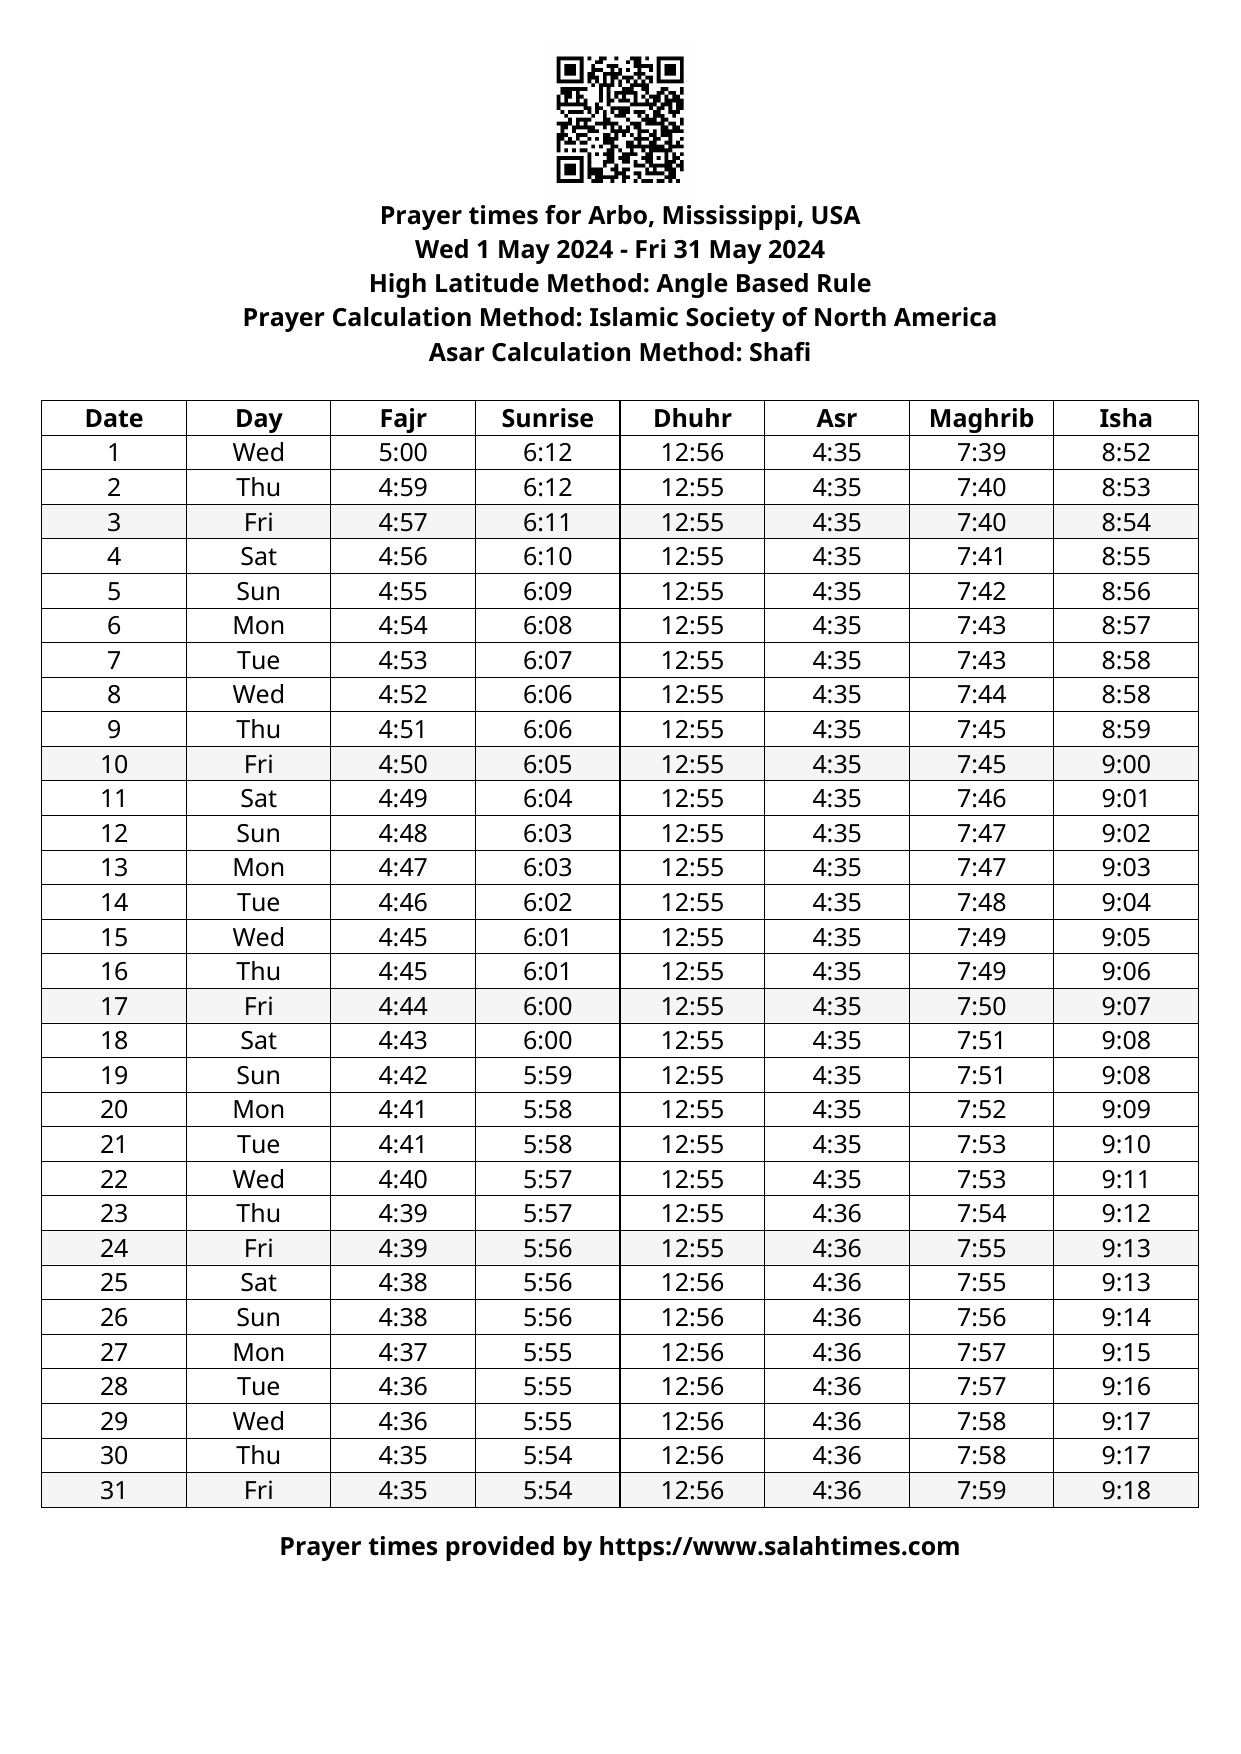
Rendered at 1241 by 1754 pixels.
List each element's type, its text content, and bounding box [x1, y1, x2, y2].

table_cell 7:53 [910, 1127, 1053, 1161]
table_cell 9 [42, 712, 186, 746]
table_cell 12:56 [621, 1439, 764, 1472]
table_cell 12:55 [621, 1127, 764, 1161]
table_cell 12:55 [621, 1196, 764, 1230]
table_cell 4:45 [331, 920, 475, 953]
table_cell 6:01 [476, 920, 619, 953]
table_cell 7:59 [910, 1473, 1053, 1507]
table_cell 9:13 [1054, 1266, 1198, 1299]
table_cell Tue [187, 643, 330, 677]
table_cell 4:35 [765, 781, 909, 815]
table_cell 4:35 [765, 678, 909, 711]
table_cell Sat [187, 781, 330, 815]
table_cell 6:00 [476, 989, 619, 1022]
table_cell 7:49 [910, 920, 1053, 953]
table_cell 10 [42, 747, 186, 780]
table_cell 7:43 [910, 609, 1053, 642]
table_cell 8 [42, 678, 186, 711]
table_cell 4:35 [765, 747, 909, 780]
table_cell 4:37 [331, 1335, 475, 1368]
table_cell 12:55 [621, 781, 764, 815]
table_cell 15 [42, 920, 186, 953]
table_cell 7:39 [910, 436, 1053, 469]
table_cell 12:56 [621, 1473, 764, 1507]
table_cell 6:12 [476, 436, 619, 469]
table_cell Wed [187, 1404, 330, 1437]
table_cell 4:55 [331, 574, 475, 607]
table_cell 4:35 [765, 816, 909, 849]
table_cell 16 [42, 954, 186, 988]
table_cell Wed [187, 1162, 330, 1195]
table_cell 4:44 [331, 989, 475, 1022]
table_cell 9:04 [1054, 885, 1198, 919]
table_cell 8:57 [1054, 609, 1198, 642]
table_cell 9:05 [1054, 920, 1198, 953]
table_cell Sat [187, 1266, 330, 1299]
table_cell 12:55 [621, 747, 764, 780]
table_cell 12:55 [621, 505, 764, 538]
table_cell 9:06 [1054, 954, 1198, 988]
table_cell 7:55 [910, 1266, 1053, 1299]
table_cell 4:49 [331, 781, 475, 815]
table_cell 20 [42, 1093, 186, 1126]
table_cell Fri [187, 747, 330, 780]
table_cell 9:07 [1054, 989, 1198, 1022]
table_cell 12:55 [621, 885, 764, 919]
table_cell 12:55 [621, 1231, 764, 1264]
text Prayer Calculation Method: Islamic Society of North America [42, 300, 1198, 334]
table_cell 7:57 [910, 1335, 1053, 1368]
table_cell 4:40 [331, 1162, 475, 1195]
table_cell 4:51 [331, 712, 475, 746]
table_cell Sun [187, 816, 330, 849]
table_cell 5:56 [476, 1231, 619, 1264]
table_cell 7:51 [910, 1024, 1053, 1057]
table_cell 4:36 [765, 1335, 909, 1368]
table_cell Wed [187, 436, 330, 469]
table_header Maghrib [910, 401, 1053, 434]
table_cell 19 [42, 1058, 186, 1092]
table_cell 12:55 [621, 1093, 764, 1126]
table_cell 7:44 [910, 678, 1053, 711]
table_cell 4:36 [331, 1369, 475, 1403]
table_cell 9:16 [1054, 1369, 1198, 1403]
table_cell 6:03 [476, 851, 619, 884]
table_cell 30 [42, 1439, 186, 1472]
table_cell 8:58 [1054, 678, 1198, 711]
table_cell 12:55 [621, 851, 764, 884]
table_cell 4:35 [765, 885, 909, 919]
table_cell 9:09 [1054, 1093, 1198, 1126]
table_cell 12:55 [621, 712, 764, 746]
table_cell 29 [42, 1404, 186, 1437]
table_cell 12:55 [621, 678, 764, 711]
table_cell 4:38 [331, 1266, 475, 1299]
table_cell 4:35 [765, 609, 909, 642]
table_cell 6:06 [476, 712, 619, 746]
text Prayer times provided by https://www.salahtimes.com [42, 1528, 1198, 1563]
table_cell Thu [187, 954, 330, 988]
table_cell 4:50 [331, 747, 475, 780]
table_cell Tue [187, 1369, 330, 1403]
table_cell 25 [42, 1266, 186, 1299]
table_cell 4:47 [331, 851, 475, 884]
table_cell 7:49 [910, 954, 1053, 988]
text Wed 1 May 2024 - Fri 31 May 2024 [42, 232, 1198, 266]
table_header Fajr [331, 401, 475, 434]
table_cell 5:56 [476, 1266, 619, 1299]
table_cell 6:05 [476, 747, 619, 780]
table_cell Sun [187, 1300, 330, 1334]
table_cell 9:15 [1054, 1335, 1198, 1368]
table_cell 4:36 [765, 1404, 909, 1437]
table_cell 12:56 [621, 1266, 764, 1299]
table_cell Thu [187, 1439, 330, 1472]
table_cell 4:35 [765, 539, 909, 573]
table_cell Fri [187, 505, 330, 538]
table_cell 4:36 [765, 1196, 909, 1230]
table_cell 6:11 [476, 505, 619, 538]
table_cell 4:35 [765, 1127, 909, 1161]
table_cell 18 [42, 1024, 186, 1057]
table_cell 4:35 [765, 505, 909, 538]
table_cell 7:58 [910, 1439, 1053, 1472]
table_cell 11 [42, 781, 186, 815]
table_cell 7:52 [910, 1093, 1053, 1126]
table_cell 7:47 [910, 816, 1053, 849]
table_cell 7:51 [910, 1058, 1053, 1092]
table_cell Mon [187, 851, 330, 884]
table_cell 4:36 [765, 1266, 909, 1299]
table_cell Wed [187, 678, 330, 711]
table_cell 6:07 [476, 643, 619, 677]
table_cell 4:35 [765, 989, 909, 1022]
table_cell Wed [187, 920, 330, 953]
table_cell 12:55 [621, 989, 764, 1022]
table_cell 9:18 [1054, 1473, 1198, 1507]
table_cell Fri [187, 1473, 330, 1507]
table_cell 5:54 [476, 1439, 619, 1472]
table_cell 6:06 [476, 678, 619, 711]
table_cell 9:14 [1054, 1300, 1198, 1334]
table_cell 7 [42, 643, 186, 677]
table_cell 4:57 [331, 505, 475, 538]
table_cell 7:54 [910, 1196, 1053, 1230]
table_cell 4:35 [331, 1473, 475, 1507]
table_cell 4:48 [331, 816, 475, 849]
table_cell 4:35 [765, 574, 909, 607]
table_cell 5:55 [476, 1369, 619, 1403]
table_cell 8:59 [1054, 712, 1198, 746]
table_cell 4:36 [765, 1300, 909, 1334]
table_cell 7:40 [910, 470, 1053, 504]
table_cell 23 [42, 1196, 186, 1230]
table_cell 4:41 [331, 1127, 475, 1161]
table_cell 12:56 [621, 1369, 764, 1403]
table_cell 6:09 [476, 574, 619, 607]
table_cell 5 [42, 574, 186, 607]
table_cell 8:56 [1054, 574, 1198, 607]
table_cell 5:55 [476, 1335, 619, 1368]
table_cell Thu [187, 1196, 330, 1230]
table_cell 7:45 [910, 747, 1053, 780]
table_cell 8:54 [1054, 505, 1198, 538]
table_cell 4:38 [331, 1300, 475, 1334]
table_cell 8:53 [1054, 470, 1198, 504]
table_header Dhuhr [621, 401, 764, 434]
table_cell 4:39 [331, 1196, 475, 1230]
table_cell 12:55 [621, 609, 764, 642]
table_cell 14 [42, 885, 186, 919]
table_cell 7:45 [910, 712, 1053, 746]
table_cell 4:35 [765, 470, 909, 504]
text High Latitude Method: Angle Based Rule [42, 266, 1198, 300]
table_cell Fri [187, 989, 330, 1022]
picture [542, 41, 699, 198]
table_cell 4:35 [765, 1162, 909, 1195]
table_cell 4:35 [765, 643, 909, 677]
table_cell 12:55 [621, 954, 764, 988]
table_cell 5:57 [476, 1196, 619, 1230]
table_cell 5:55 [476, 1404, 619, 1437]
table_cell 22 [42, 1162, 186, 1195]
table_cell 4:35 [765, 436, 909, 469]
table_cell 4:35 [331, 1439, 475, 1472]
table_cell 13 [42, 851, 186, 884]
table_cell 7:48 [910, 885, 1053, 919]
table_cell 6:00 [476, 1024, 619, 1057]
table_cell 4:41 [331, 1093, 475, 1126]
table_cell 9:08 [1054, 1024, 1198, 1057]
table_cell 6:01 [476, 954, 619, 988]
table_cell 4:46 [331, 885, 475, 919]
table_cell Thu [187, 712, 330, 746]
table_cell 12:55 [621, 920, 764, 953]
table_cell 6:08 [476, 609, 619, 642]
table_cell 12:56 [621, 436, 764, 469]
table_cell 4:35 [765, 851, 909, 884]
table_cell 12:56 [621, 1335, 764, 1368]
table_cell 4:59 [331, 470, 475, 504]
table_cell 4:54 [331, 609, 475, 642]
table_cell Mon [187, 1335, 330, 1368]
table_cell 4:56 [331, 539, 475, 573]
table_cell 12:56 [621, 1300, 764, 1334]
table_cell 2 [42, 470, 186, 504]
table_cell 6:04 [476, 781, 619, 815]
table_cell Mon [187, 1093, 330, 1126]
table_cell 5:58 [476, 1127, 619, 1161]
table_cell 4:36 [331, 1404, 475, 1437]
table_cell 9:08 [1054, 1058, 1198, 1092]
table_cell 6 [42, 609, 186, 642]
table_cell 7:55 [910, 1231, 1053, 1264]
table_cell 5:54 [476, 1473, 619, 1507]
table_cell 26 [42, 1300, 186, 1334]
table_cell 9:03 [1054, 851, 1198, 884]
table_cell 4:35 [765, 1093, 909, 1126]
text Prayer times for Arbo, Mississippi, USA [42, 198, 1198, 232]
table_cell 7:50 [910, 989, 1053, 1022]
table_header Isha [1054, 401, 1198, 434]
table_cell 12:55 [621, 1024, 764, 1057]
text Asar Calculation Method: Shafi [42, 334, 1198, 368]
table_cell 4:35 [765, 712, 909, 746]
table_cell 5:56 [476, 1300, 619, 1334]
table_cell 5:57 [476, 1162, 619, 1195]
table_cell 12:55 [621, 574, 764, 607]
table_cell 12:55 [621, 816, 764, 849]
table_cell 4:52 [331, 678, 475, 711]
table_cell 12:55 [621, 643, 764, 677]
table_cell 4:35 [765, 920, 909, 953]
table_cell 7:41 [910, 539, 1053, 573]
table_cell 6:03 [476, 816, 619, 849]
table_cell 12:55 [621, 539, 764, 573]
table_cell 9:12 [1054, 1196, 1198, 1230]
table_cell 1 [42, 436, 186, 469]
table_cell 4:36 [765, 1369, 909, 1403]
table_cell 28 [42, 1369, 186, 1403]
table_cell 7:42 [910, 574, 1053, 607]
table_cell 31 [42, 1473, 186, 1507]
table_cell 12:56 [621, 1404, 764, 1437]
table_cell 6:12 [476, 470, 619, 504]
table_cell 4:36 [765, 1439, 909, 1472]
table_cell 6:02 [476, 885, 619, 919]
table_cell 8:55 [1054, 539, 1198, 573]
table_cell 7:47 [910, 851, 1053, 884]
table_cell Sat [187, 1024, 330, 1057]
table_cell 3 [42, 505, 186, 538]
table_cell 9:13 [1054, 1231, 1198, 1264]
table_header Date [42, 401, 186, 434]
table_cell 8:58 [1054, 643, 1198, 677]
table_cell 7:46 [910, 781, 1053, 815]
table_cell 6:10 [476, 539, 619, 573]
table_cell 12 [42, 816, 186, 849]
table_cell 8:52 [1054, 436, 1198, 469]
table_cell 9:10 [1054, 1127, 1198, 1161]
table_cell 9:11 [1054, 1162, 1198, 1195]
table_cell 4:35 [765, 1058, 909, 1092]
table_cell 5:00 [331, 436, 475, 469]
table_cell 4:36 [765, 1231, 909, 1264]
table_cell Sun [187, 574, 330, 607]
table_cell 4:36 [765, 1473, 909, 1507]
table_cell Tue [187, 885, 330, 919]
table_cell 4:45 [331, 954, 475, 988]
table_cell 4:35 [765, 1024, 909, 1057]
table_cell Sun [187, 1058, 330, 1092]
table_cell Fri [187, 1231, 330, 1264]
table_cell 7:53 [910, 1162, 1053, 1195]
table_cell 5:58 [476, 1093, 619, 1126]
table_cell 12:55 [621, 1058, 764, 1092]
table_cell 7:56 [910, 1300, 1053, 1334]
table_cell 9:17 [1054, 1439, 1198, 1472]
table_cell Sat [187, 539, 330, 573]
table_cell 9:00 [1054, 747, 1198, 780]
table_cell 9:01 [1054, 781, 1198, 815]
table_cell 7:40 [910, 505, 1053, 538]
table_cell 17 [42, 989, 186, 1022]
table_header Asr [765, 401, 909, 434]
table_cell 4:39 [331, 1231, 475, 1264]
table_cell 4:53 [331, 643, 475, 677]
table_cell 4:35 [765, 954, 909, 988]
table_header Day [187, 401, 330, 434]
table_cell 12:55 [621, 1162, 764, 1195]
table_cell Tue [187, 1127, 330, 1161]
table_cell 4:42 [331, 1058, 475, 1092]
table_cell 24 [42, 1231, 186, 1264]
table_cell 7:57 [910, 1369, 1053, 1403]
table_cell 7:43 [910, 643, 1053, 677]
table_cell 9:17 [1054, 1404, 1198, 1437]
table_cell 27 [42, 1335, 186, 1368]
table_cell 12:55 [621, 470, 764, 504]
table_cell 4:43 [331, 1024, 475, 1057]
table_cell Thu [187, 470, 330, 504]
table_cell 7:58 [910, 1404, 1053, 1437]
table_header Sunrise [476, 401, 619, 434]
table_cell 21 [42, 1127, 186, 1161]
table_cell 5:59 [476, 1058, 619, 1092]
table_cell 4 [42, 539, 186, 573]
table_cell Mon [187, 609, 330, 642]
table_cell 9:02 [1054, 816, 1198, 849]
